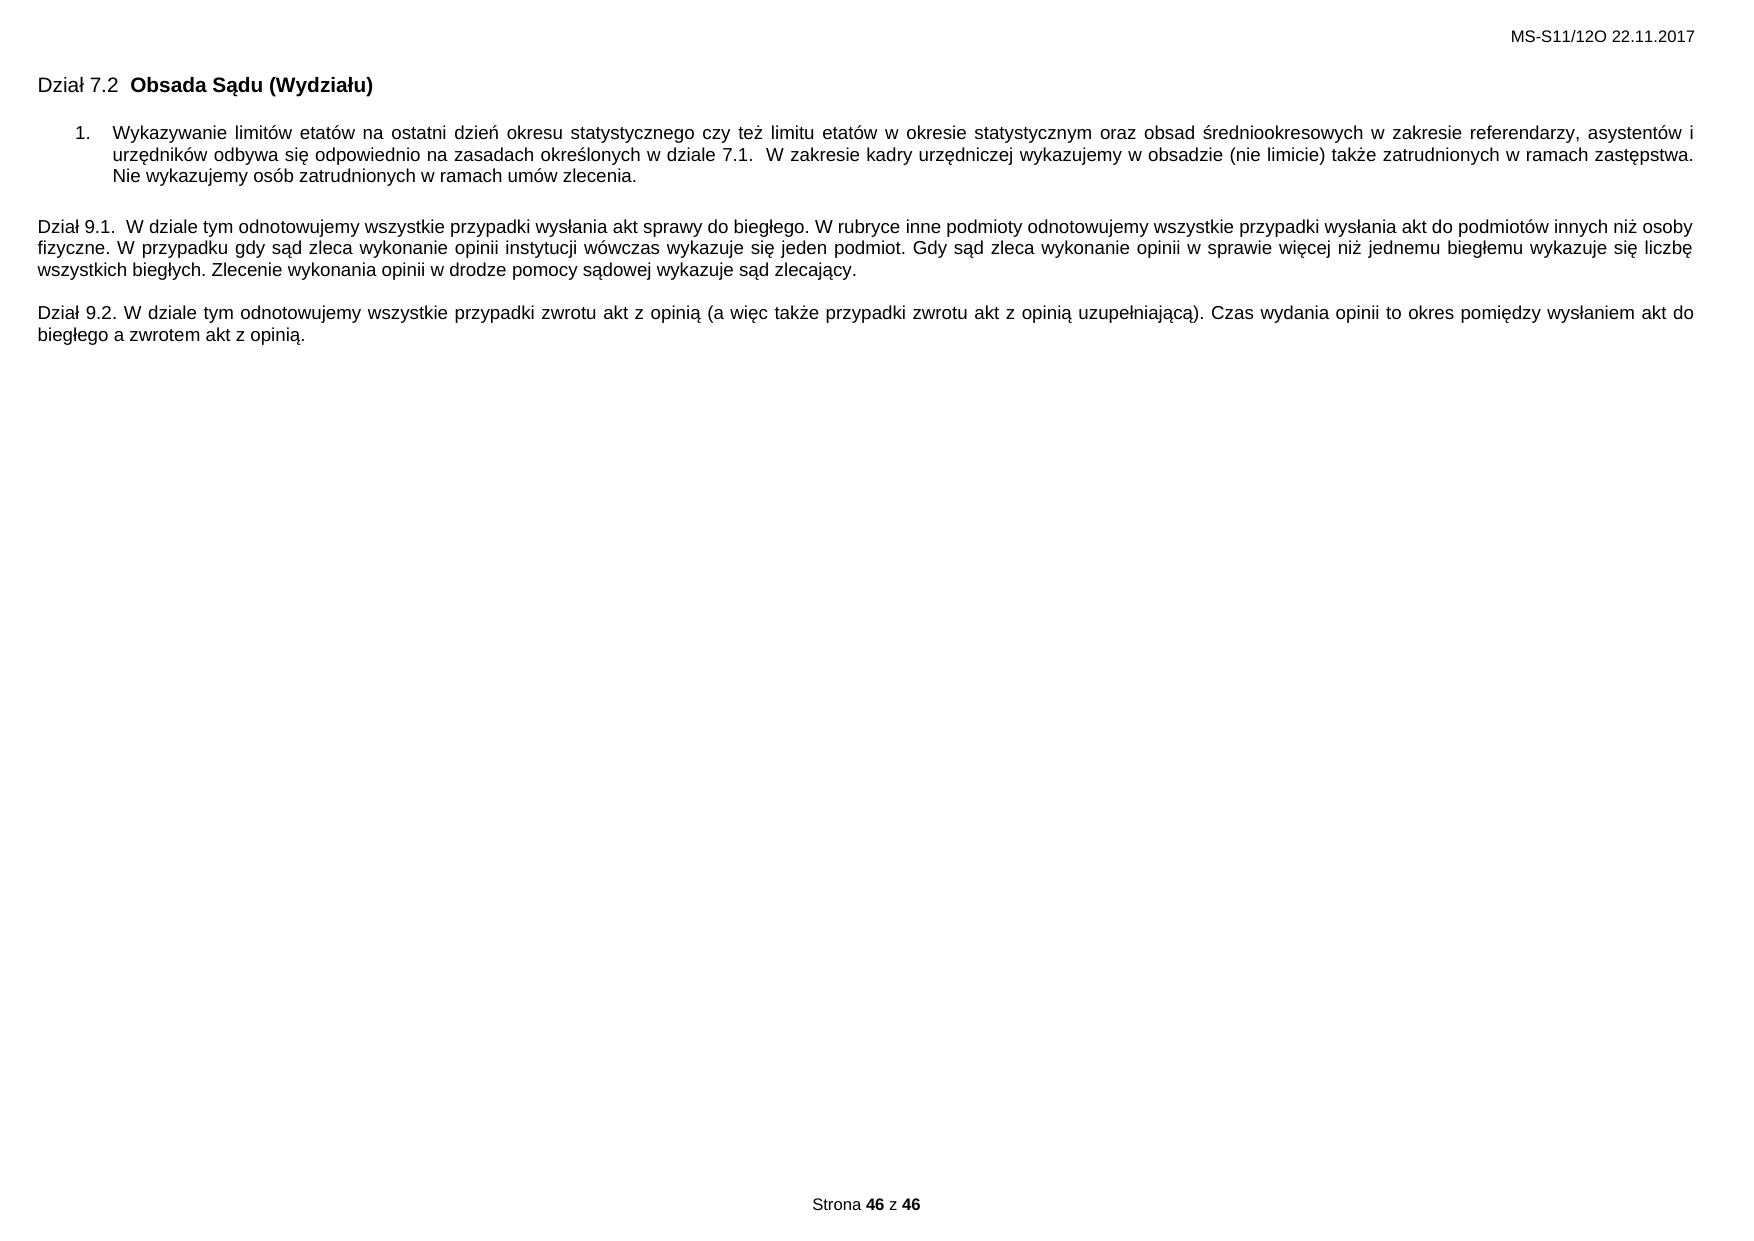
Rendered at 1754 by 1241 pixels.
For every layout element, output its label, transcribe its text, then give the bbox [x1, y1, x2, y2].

text Dział 7.2 Obsada Sądu (Wydziału) [37, 73, 1695, 97]
text Dział 9.2. W dziale tym odnotowujemy wszystkie przypadki zwrotu akt z opinią (a więc także przypadki zwrotu akt z opinią uzupełniającą). Czas wydania opinii to okres pomiędzy wysłaniem akt do biegłego a zwrotem akt z opinią. [37, 302, 1695, 345]
text Dział 9.1. W dziale tym odnotowujemy wszystkie przypadki wysłania akt sprawy do biegłego. W rubryce inne podmioty odnotowujemy wszystkie przypadki wysłania akt do podmiotów innych niż osoby fizyczne. W przypadku gdy sąd zleca wykonanie opinii instytucji wówczas wykazuje się jeden podmiot. Gdy sąd zleca wykonanie opinii w sprawie więcej niż jednemu biegłemu wykazuje się liczbę wszystkich biegłych. Zlecenie wykonania opinii w drodze pomocy sądowej wykazuje sąd zlecający. [37, 216, 1695, 280]
list Wykazywanie limitów etatów na ostatni dzień okresu statystycznego czy też limitu etatów w okresie statystycznym oraz obsad średniookresowych w zakresie referendarzy, asystentów i urzędników odbywa się odpowiednio na zasadach określonych w dziale 7.1. W zakresie kadry urzędniczej wykazujemy w obsadzie (nie limicie) także zatrudnionych w ramach zastępstwa. Nie wykazujemy osób zatrudnionych w ramach umów zlecenia. [75, 122, 1695, 187]
